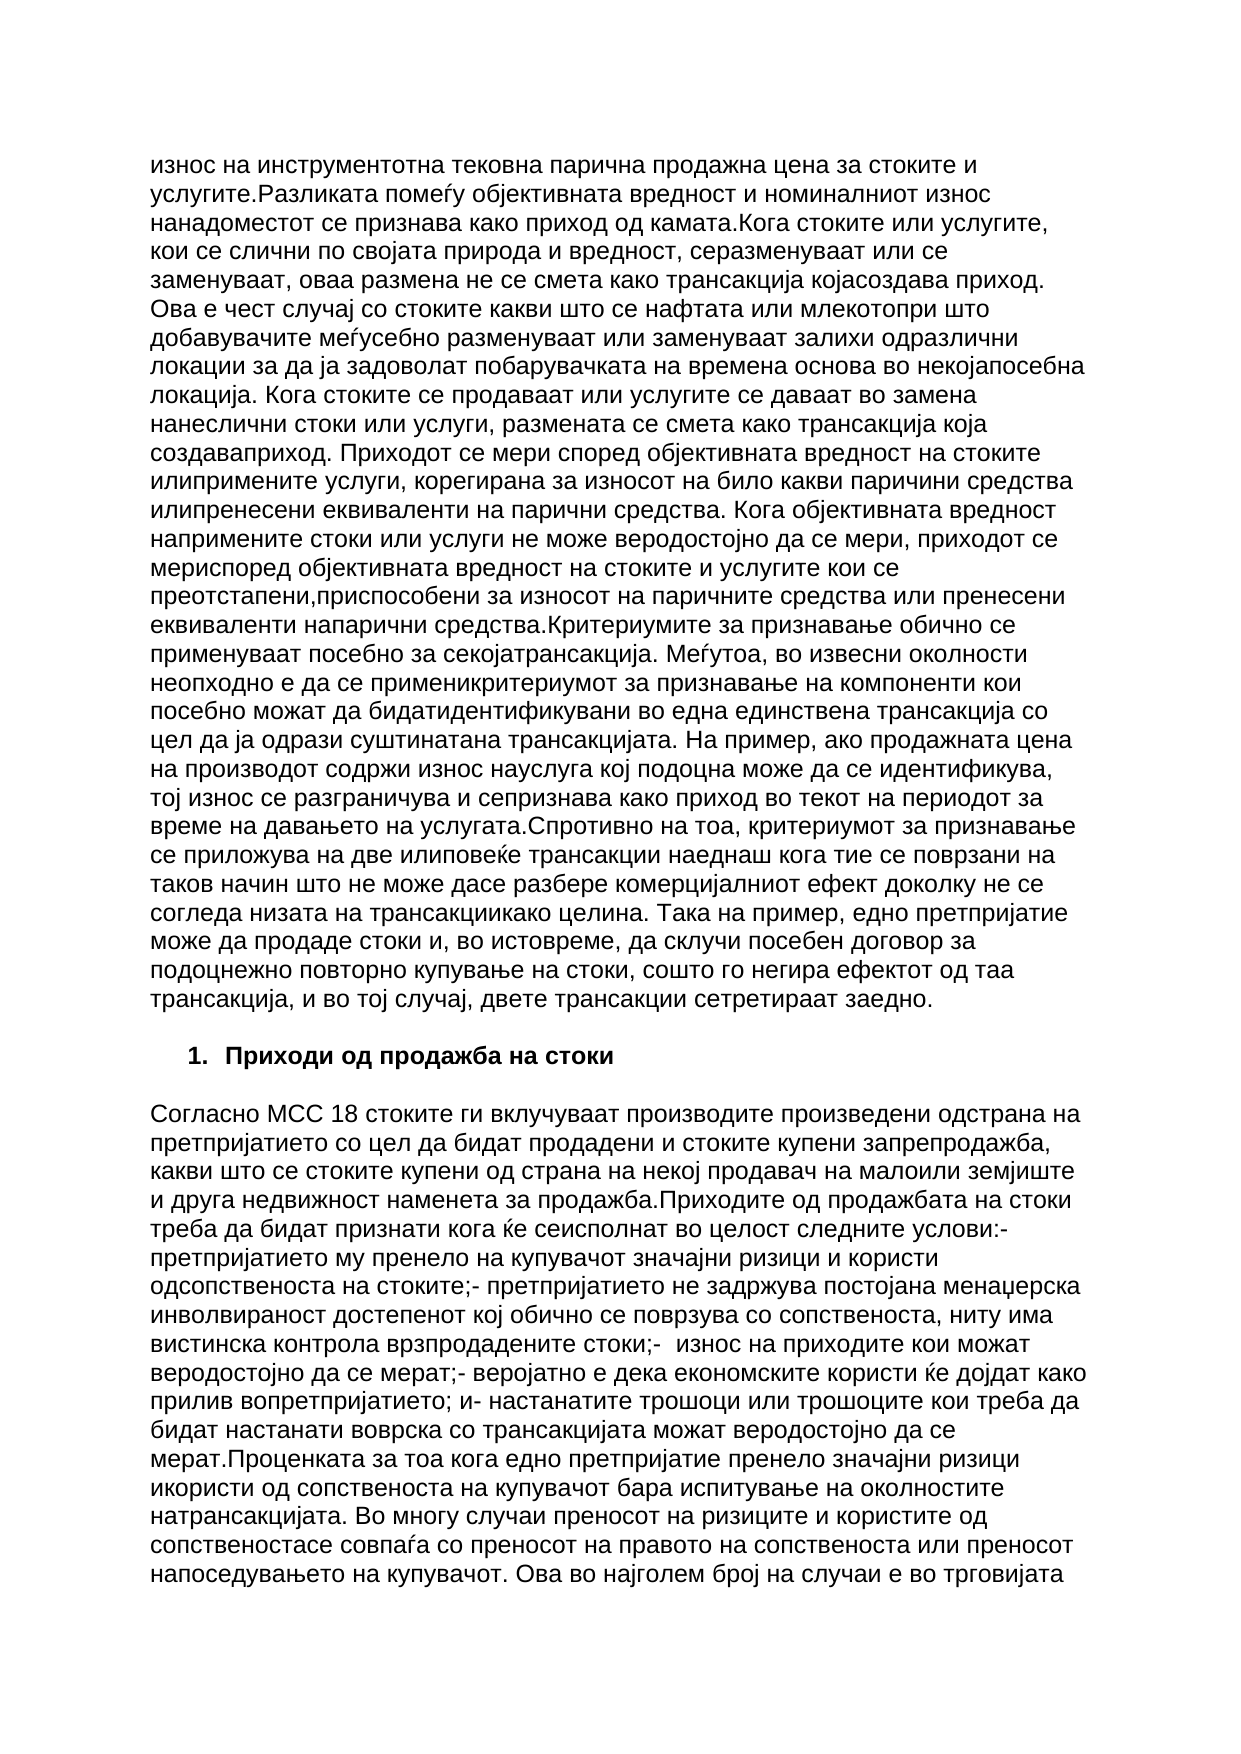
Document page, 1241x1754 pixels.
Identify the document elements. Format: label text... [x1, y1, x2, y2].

list Приходи од продажба на стоки [187, 1041, 1090, 1070]
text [150, 150, 1090, 1012]
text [150, 1099, 1090, 1587]
